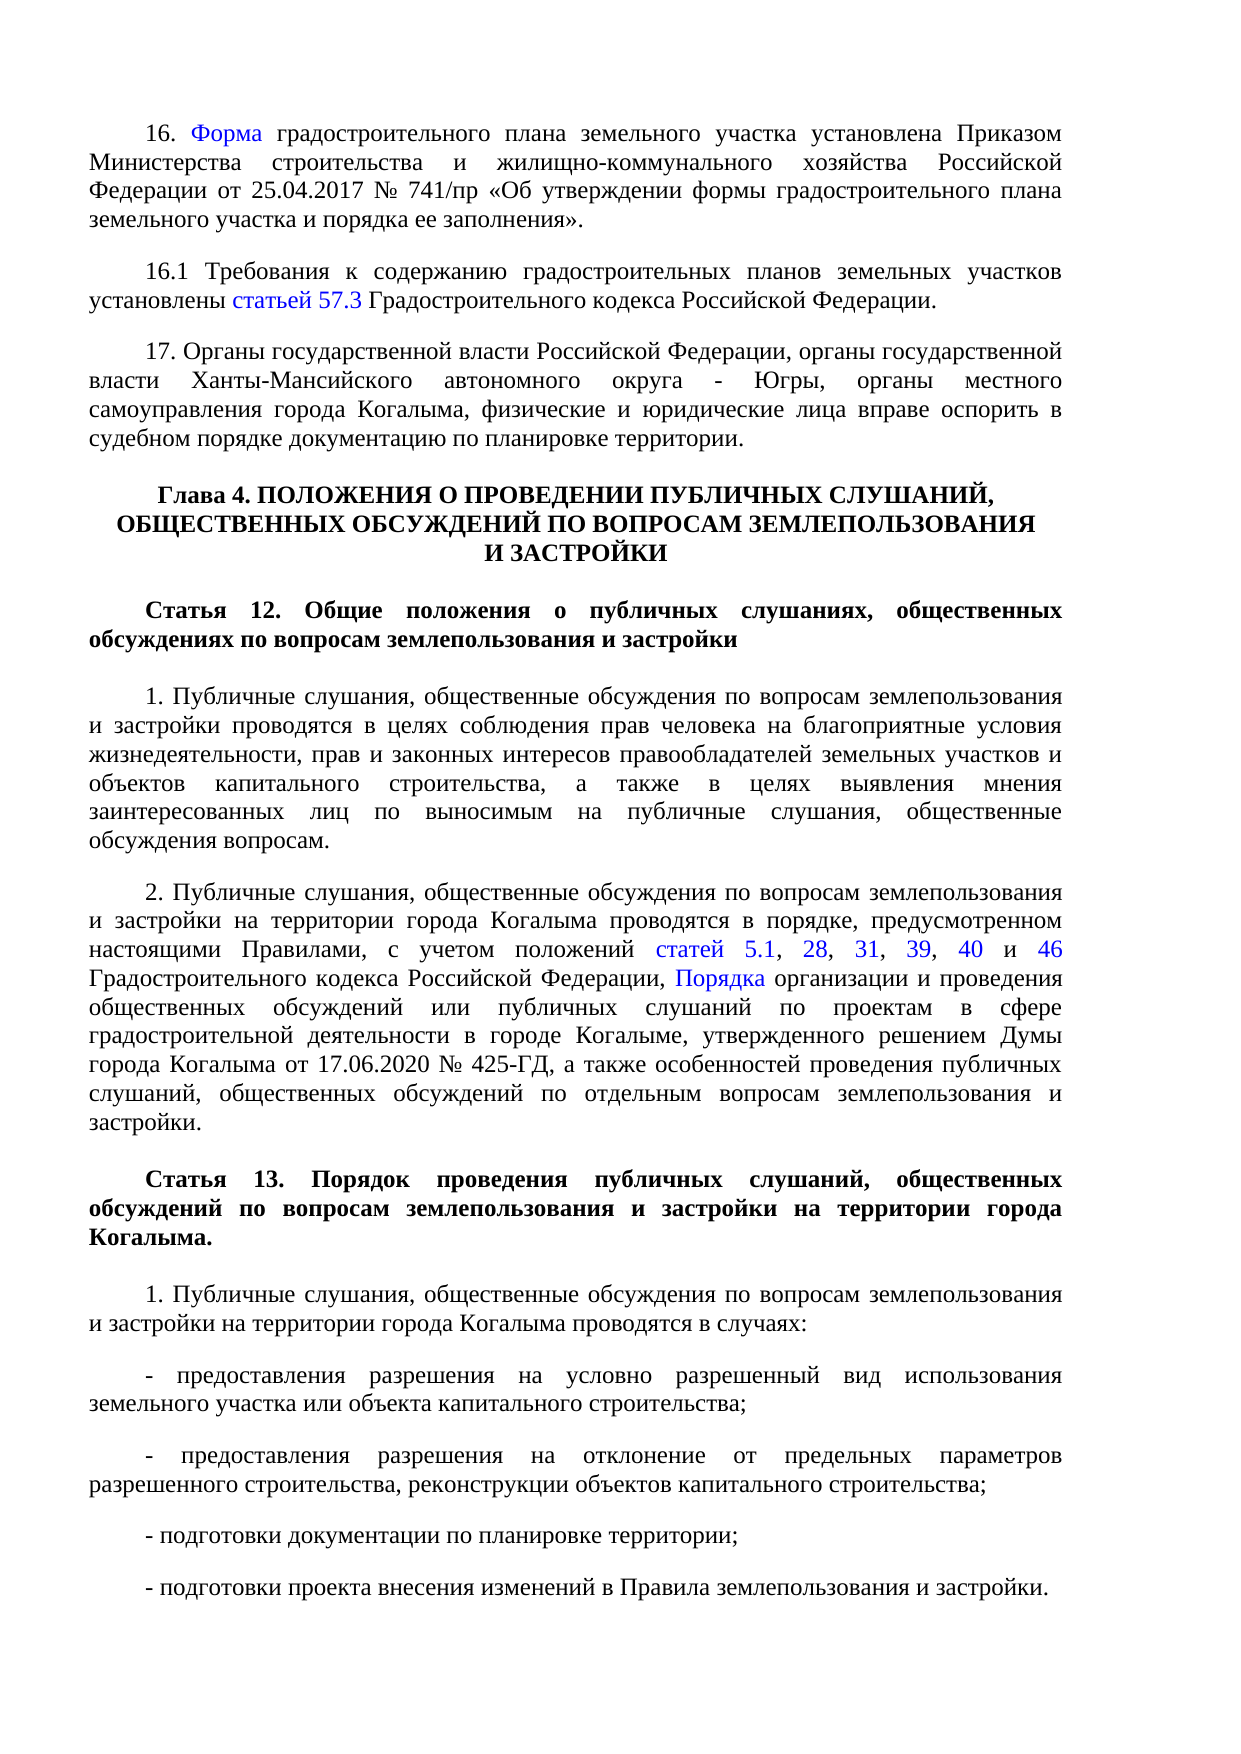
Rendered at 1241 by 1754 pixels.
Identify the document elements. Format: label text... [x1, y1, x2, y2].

text 16. Форма градостроительного плана земельного участка установлена Приказом Министерства строительства и жилищно-коммунального хозяйства Российской Федерации от 25.04.2017 № 741/пр «Об утверждении формы градостроительного плана земельного участка и порядка ее заполнения». [89, 118, 1063, 233]
text 1. Публичные слушания, общественные обсуждения по вопросам землепользования и застройки на территории города Когалыма проводятся в случаях: [89, 1279, 1063, 1337]
text 16.1 Требования к содержанию градостроительных планов земельных участков установлены статьей 57.3 Градостроительного кодекса Российской Федерации. [89, 256, 1063, 313]
title Глава 4. ПОЛОЖЕНИЯ О ПРОВЕДЕНИИ ПУБЛИЧНЫХ СЛУШАНИЙ, [89, 480, 1063, 509]
text - предоставления разрешения на условно разрешенный вид использования земельного участка или объекта капитального строительства; [89, 1360, 1063, 1417]
text 2. Публичные слушания, общественные обсуждения по вопросам землепользования и застройки на территории города Когалыма проводятся в порядке, предусмотренном настоящими Правилами, с учетом положений статей 5.1, 28, 31, 39, 40 и 46 Градостроительного кодекса Российской Федерации, Порядка организации и проведения общественных обсуждений или публичных слушаний по проектам в сфере градостроительной деятельности в городе Когалыме, утвержденного решением Думы города Когалыма от 17.06.2020 № 425-ГД, а также особенностей проведения публичных слушаний, общественных обсуждений по отдельным вопросам землепользования и застройки. [89, 877, 1063, 1136]
text - подготовки проекта внесения изменений в Правила землепользования и застройки. [89, 1572, 1063, 1601]
text - предоставления разрешения на отклонение от предельных параметров разрешенного строительства, реконструкции объектов капитального строительства; [89, 1440, 1063, 1498]
title И ЗАСТРОЙКИ [89, 538, 1063, 566]
text 17. Органы государственной власти Российской Федерации, органы государственной власти Ханты-Мансийского автономного округа - Югры, органы местного самоуправления города Когалыма, физические и юридические лица вправе оспорить в судебном порядке документацию по планировке территории. [89, 336, 1063, 451]
title Статья 13. Порядок проведения публичных слушаний, общественных обсуждений по вопросам землепользования и застройки на территории города Когалыма. [89, 1164, 1063, 1251]
text - подготовки документации по планировке территории; [89, 1521, 1063, 1549]
text 1. Публичные слушания, общественные обсуждения по вопросам землепользования и застройки проводятся в целях соблюдения прав человека на благоприятные условия жизнедеятельности, прав и законных интересов правообладателей земельных участков и объектов капитального строительства, а также в целях выявления мнения заинтересованных лиц по выносимым на публичные слушания, общественные обсуждения вопросам. [89, 681, 1063, 854]
title ОБЩЕСТВЕННЫХ ОБСУЖДЕНИЙ ПО ВОПРОСАМ ЗЕМЛЕПОЛЬЗОВАНИЯ [89, 509, 1063, 538]
title Статья 12. Общие положения о публичных слушаниях, общественных обсуждениях по вопросам землепользования и застройки [89, 595, 1063, 653]
